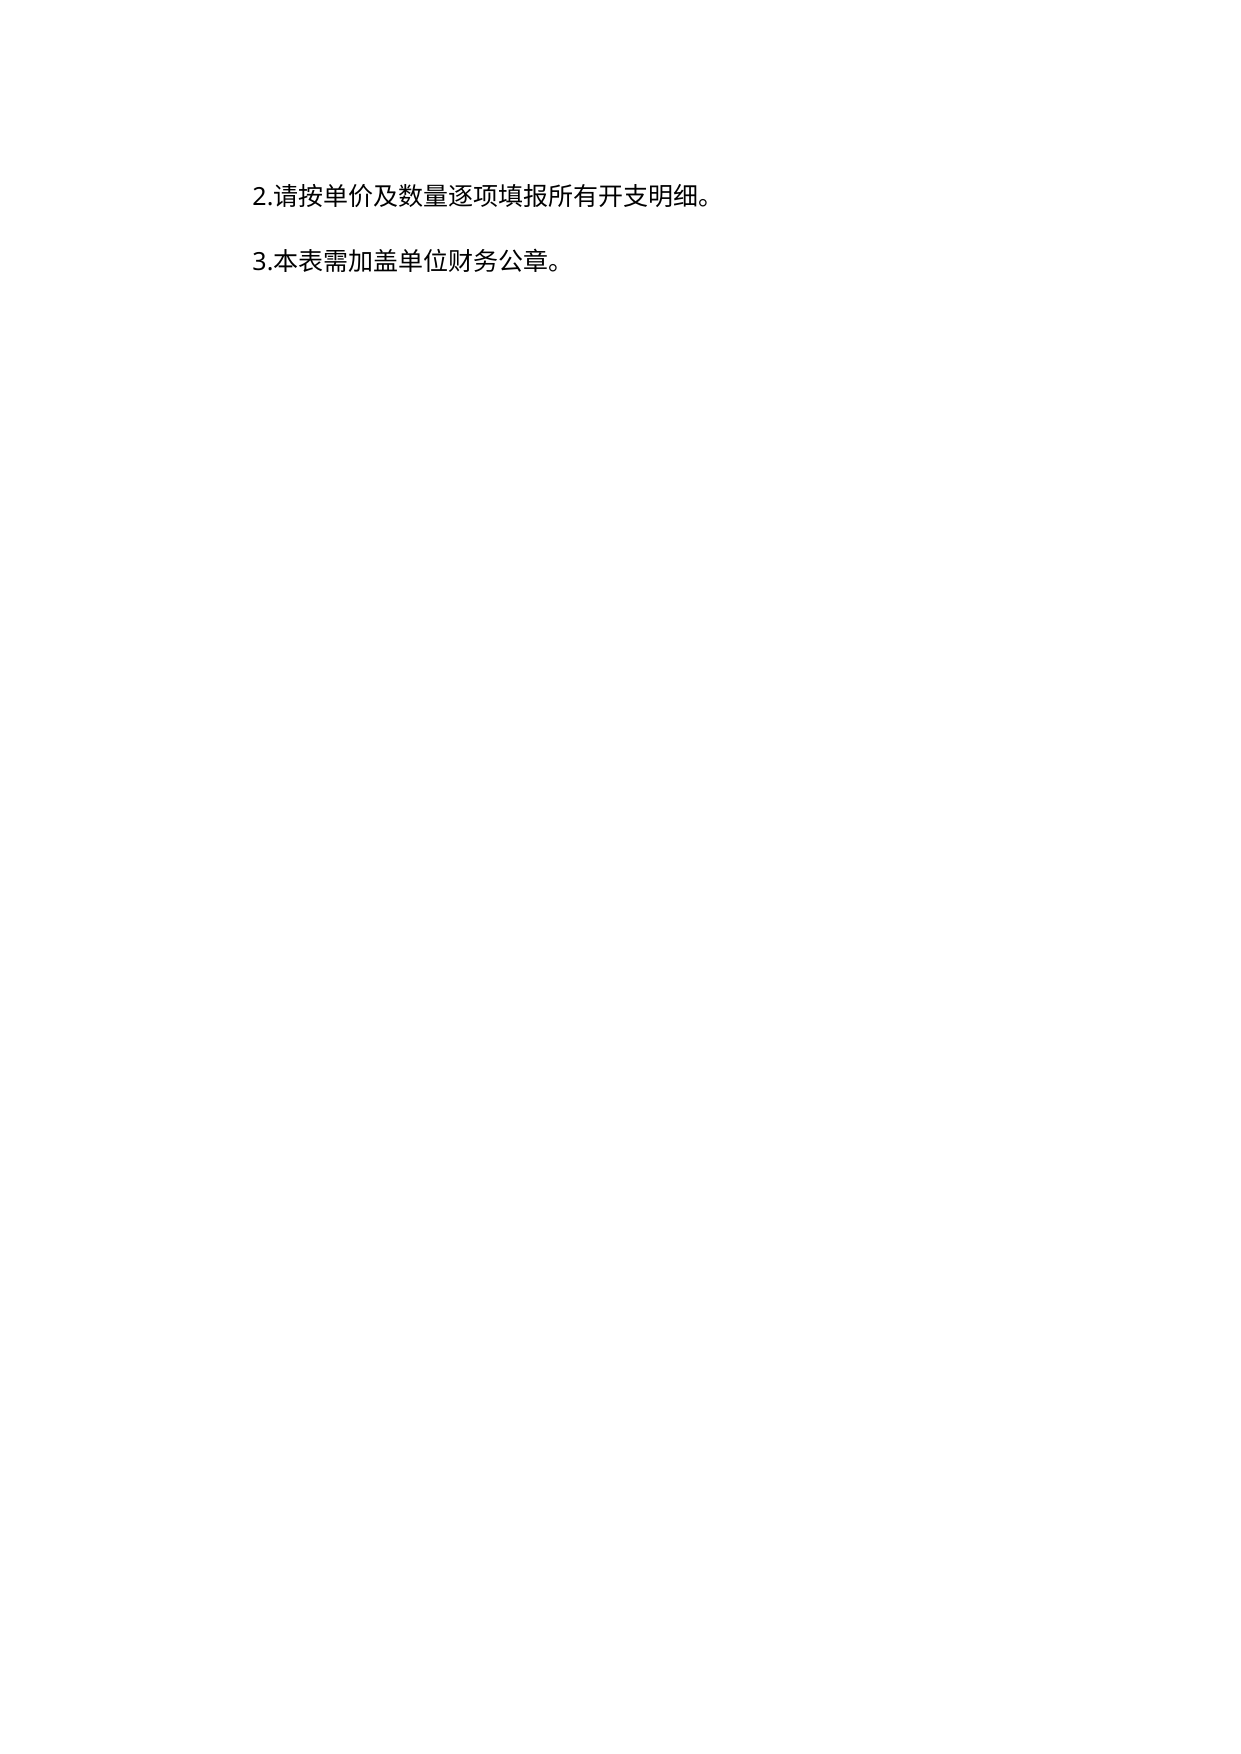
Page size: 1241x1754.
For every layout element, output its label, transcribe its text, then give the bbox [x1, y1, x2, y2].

text 2.请按单价及数量逐项填报所有开支明细。 [187, 162, 1053, 227]
text 3.本表需加盖单位财务公章。 [187, 227, 1053, 292]
